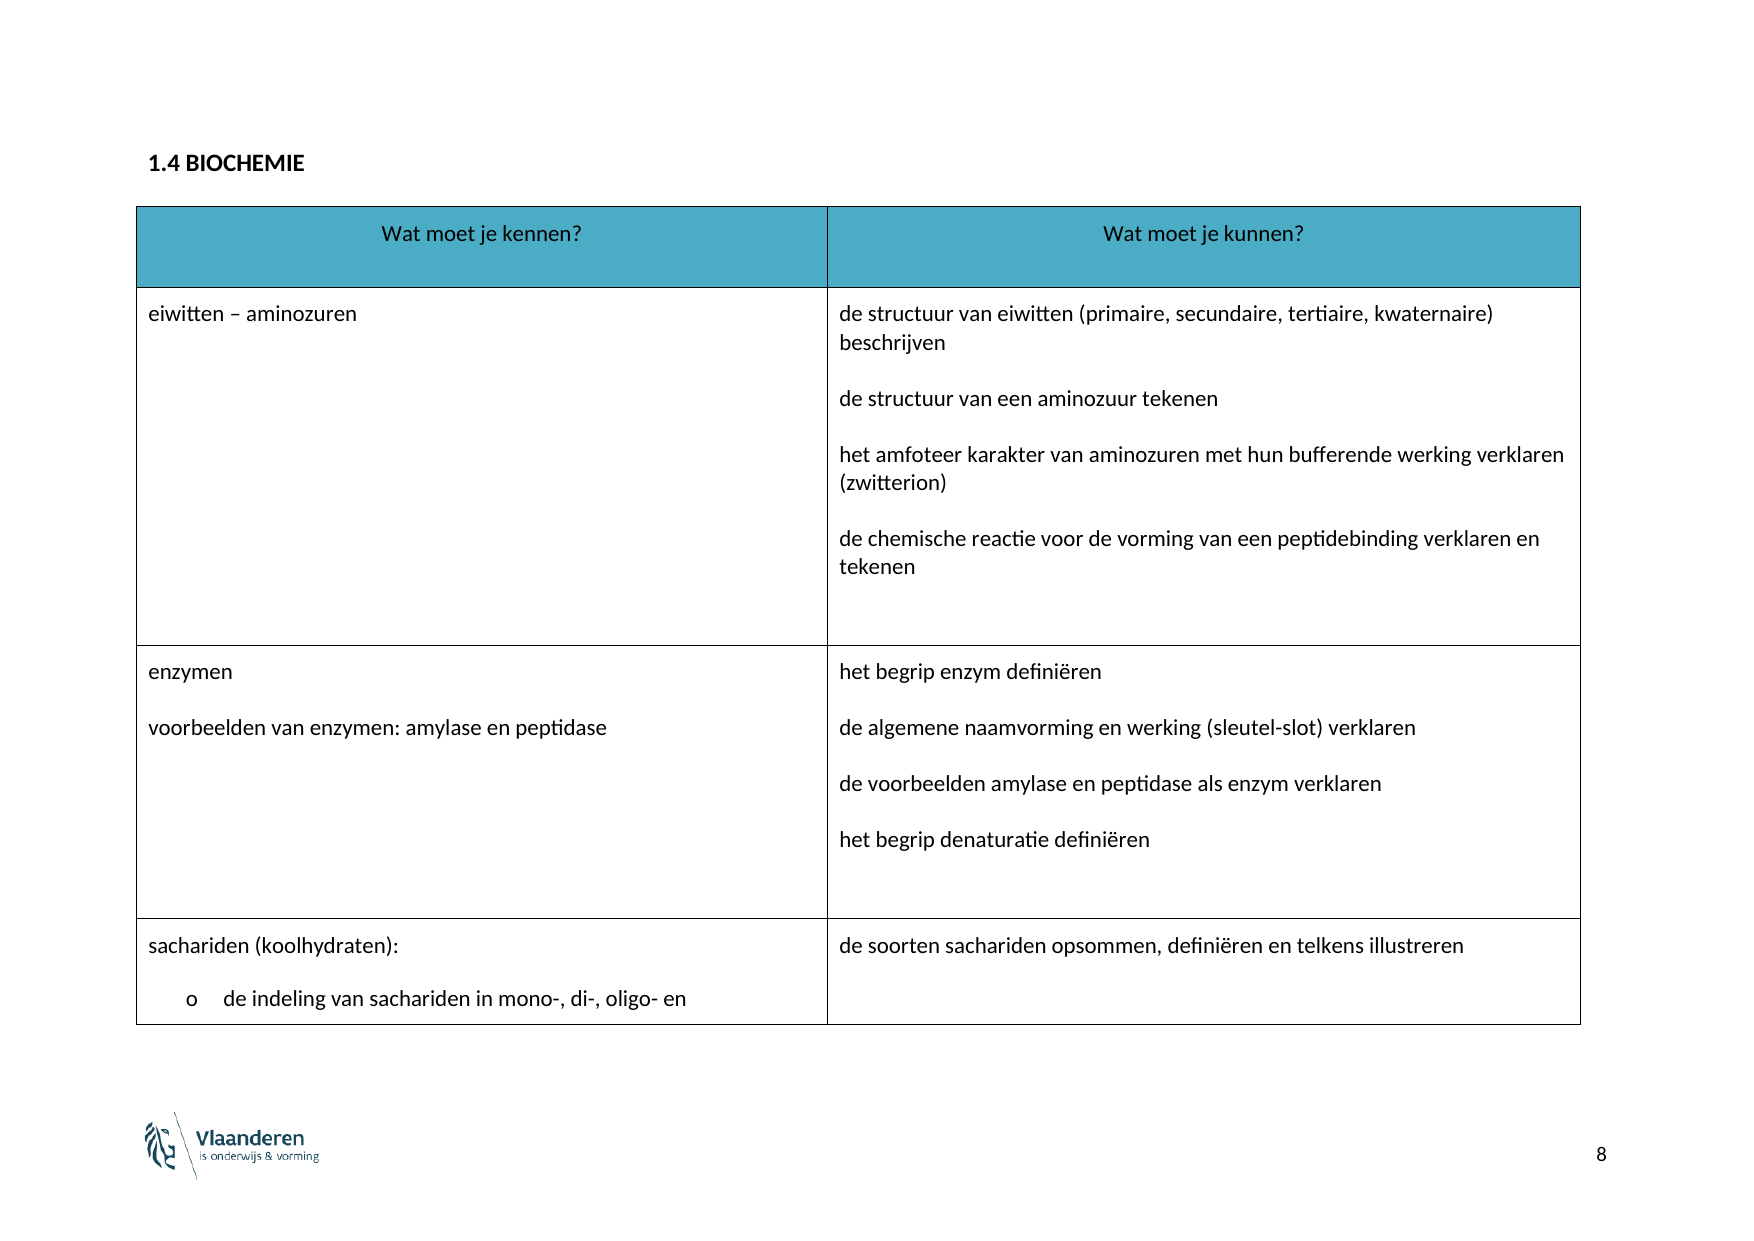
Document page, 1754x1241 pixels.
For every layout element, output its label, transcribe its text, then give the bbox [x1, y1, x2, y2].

table_cell enzymen voorbeelden van enzymen: amylase en peptidase [137, 646, 827, 918]
table_cell eiwitten – aminozuren [137, 288, 827, 644]
table_header Wat moet je kunnen? [828, 207, 1580, 287]
table_cell de soorten sachariden opsommen, definiëren en telkens illustreren deze structuurformules herkennen en tekenen [828, 919, 1580, 1024]
table_header Wat moet je kennen? [137, 207, 827, 287]
table_cell de structuur van eiwitten (primaire, secundaire, tertiaire, kwaternaire) beschrijven de structuur van een aminozuur tekenen het amfoteer karakter van aminozuren met hun bufferende werking verklaren (zwitterion) de chemische reactie voor de vorming van een peptidebinding verklaren en tekenen [828, 288, 1580, 644]
text 1.4 BIOCHEMIE [148, 148, 1606, 178]
table_cell het begrip enzym definiëren de algemene naamvorming en werking (sleutel-slot) verklaren de voorbeelden amylase en peptidase als enzym verklaren het begrip denaturatie definiëren [828, 646, 1580, 918]
picture [144, 1112, 327, 1180]
